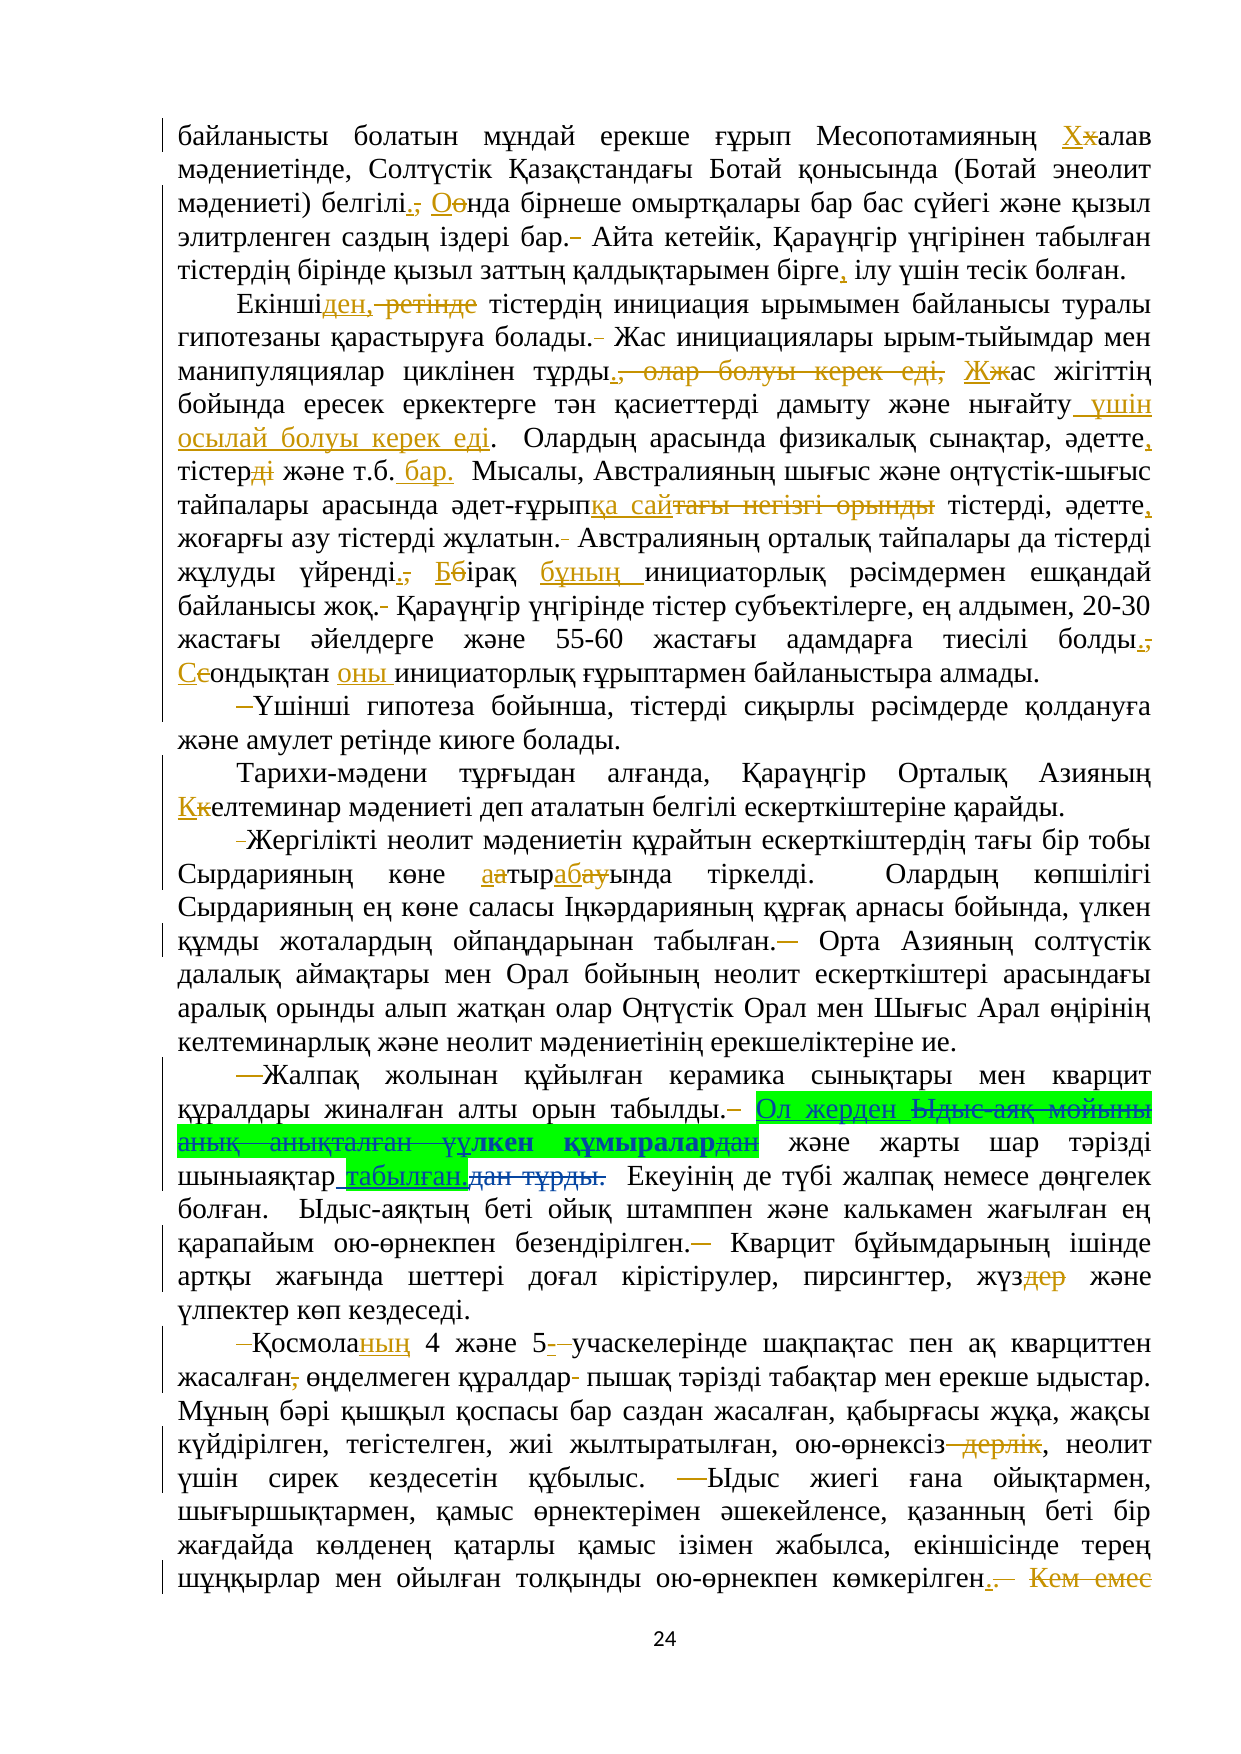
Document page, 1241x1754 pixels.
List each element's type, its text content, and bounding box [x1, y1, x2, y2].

text Жергілікті неолит мәдениетін құрайтын ескерткіштердің тағы бір тобы Сырдарияның көне тырында тіркелді. Олардың көпшілігі Сырдарияның ең көне саласы Іңкәрдарияның құрғақ арнасы бойында, үлкен құмды жоталардың ойпаңдарынан табылған. Орта Азияның солтүстік далалық аймақтары мен Орал бойының неолит ескерткіштері арасындағы аралық орынды алып жатқан олар Оңтүстік Орал мен Шығыс Арал өңірінің келтеминарлық және неолит мәдениетінің ерекшеліктеріне ие. [177, 822, 1152, 1057]
text Жалпақ жолынан құйылған керамика сынықтары мен кварцит құралдары жиналған алты орын табылды. лкен құмыралар және жарты шар тәрізді шыныаяқтар Екеуінің де түбі жалпақ немесе дөңгелек болған. Ыдыс-аяқтың беті ойық штамппен және калькамен жағылған ең қарапайым ою-өрнекпен безендірілген. Кварцит бұйымдарының ішінде артқы жағында шеттері доғал кірістірулер, пирсингтер, жүз және үлпектер көп кездеседі. [177, 1057, 1152, 1124]
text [177, 1326, 1152, 1594]
text Жалпақ жолынан құйылған керамика сынықтары мен кварцит құралдары жиналған алты орын табылды. лкен құмыралар және жарты шар тәрізді шыныаяқтар Екеуінің де түбі жалпақ немесе дөңгелек болған. Ыдыс-аяқтың беті ойық штамппен және калькамен жағылған ең қарапайым ою-өрнекпен безендірілген. Кварцит бұйымдарының ішінде артқы жағында шеттері доғал кірістірулер, пирсингтер, жүз және үлпектер көп кездеседі. [177, 1124, 1152, 1326]
text Тарихи-мәдени тұрғыдан алғанда, Қараүңгір Орталық Азияның елтеминар мәдениеті деп аталатын белгілі ескерткіштеріне қарайды. [177, 755, 1152, 822]
text Екінші тістердің инициация ырымымен байланысы туралы гипотезаны қарастыруға болады. Жас инициациялары ырым-тыйымдар мен манипуляциялар циклінен тұрды ас жігіттің бойында ересек еркектерге тән қасиеттерді дамыту және нығайту. Олардың арасында физикалық сынақтар, әдетте тістер және т.б. Мысалы, Австралияның шығыс және оңтүстік-шығыс тайпалары арасында әдет-ғұрып тістерді, әдетте жоғарғы азу тістерді жұлатын. Австралияның орталық тайпалары да тістерді жұлуды үйренді ірақ инициаторлық рәсімдермен ешқандай байланысы жоқ. Қараүңгір үңгірінде тістер субъектілерге, ең алдымен, 20-30 жастағы әйелдерге және 55-60 жастағы адамдарға тиесілі болды ондықтан инициаторлық ғұрыптармен байланыстыра алмады. [177, 286, 1152, 688]
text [177, 118, 1152, 286]
text Үшінші гипотеза бойынша, тістерді сиқырлы рәсімдерде қолдануға және амулет ретінде киюге болады. [177, 688, 1152, 755]
